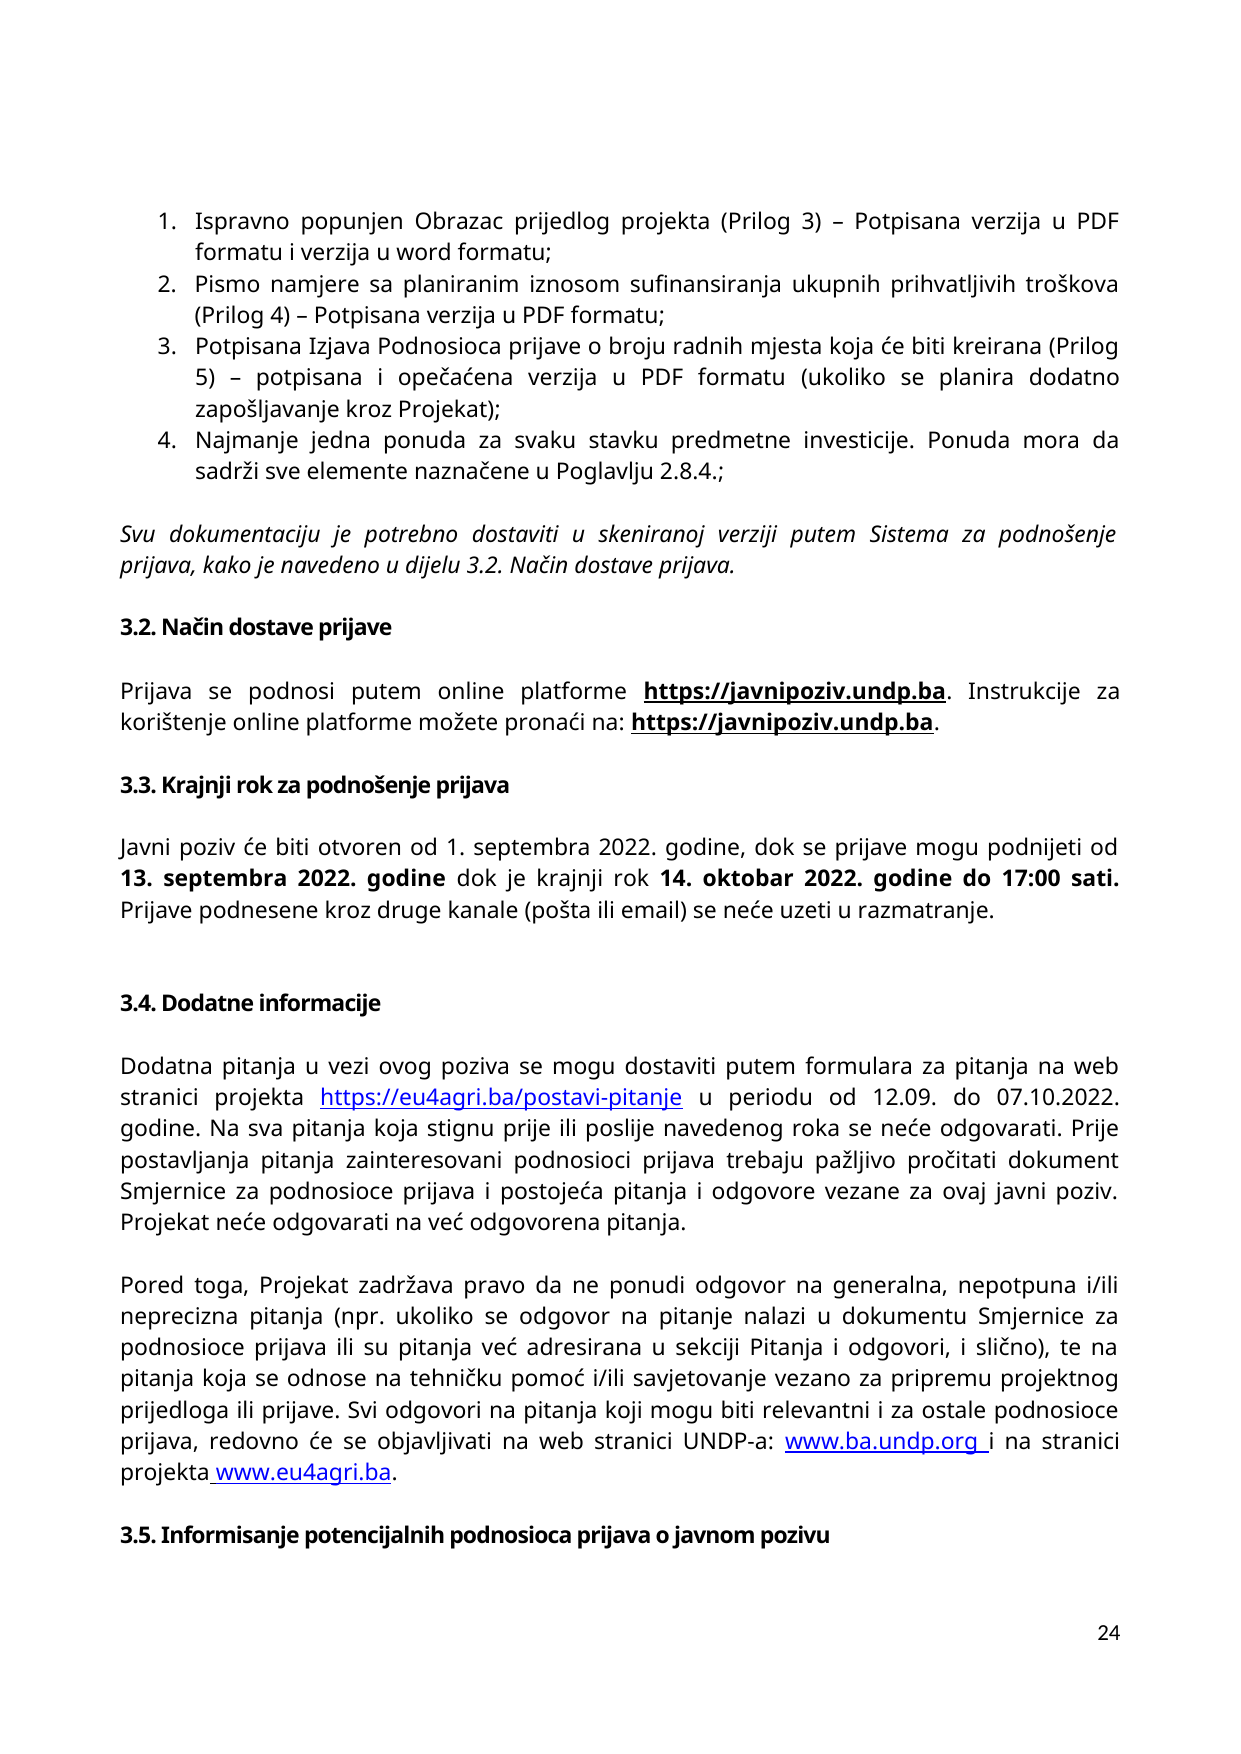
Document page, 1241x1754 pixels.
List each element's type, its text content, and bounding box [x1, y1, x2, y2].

list Potpisana Izjava Podnosioca prijave o broju radnih mjesta koja će biti kreirana (Prilog 5) – potpisana i opečaćena verzija u PDF formatu (ukoliko se planira dodatno zapošljavanje kroz Projekat); [157, 330, 1120, 424]
subtitle 3.5. Informisanje potencijalnih podnosioca prijava o javnom pozivu [120, 1518, 1120, 1550]
subtitle 3.2. Način dostave prijave [120, 611, 1120, 643]
text Svu dokumentaciju je potrebno dostaviti u skeniranoj verziji putem Sistema za podnošenje prijava, kako je navedeno u dijelu 3.2. Način dostave prijava. [120, 518, 1120, 580]
text Pored toga, Projekat zadržava pravo da ne ponudi odgovor na generalna, nepotpuna i/ili neprecizna pitanja (npr. ukoliko se odgovor na pitanje nalazi u dokumentu Smjernice za podnosioce prijava ili su pitanja već adresirana u sekciji Pitanja i odgovori, i slično), te na pitanja koja se odnose na tehničku pomoć i/ili savjetovanje vezano za pripremu projektnog prijedloga ili prijave. Svi odgovori na pitanja koji mogu biti relevantni i za ostale podnosioce prijava, redovno će se objavljivati na web stranici UNDP-a: www.ba.undp.org i na stranici projekta www.eu4agri.ba. [120, 1268, 1120, 1487]
text Javni poziv će biti otvoren od 1. septembra 2022. godine, dok se prijave mogu podnijeti od 13. septembra 2022. godine dok je krajnji rok 14. oktobar 2022. godine do 17:00 sati. Prijave podnesene kroz druge kanale (pošta ili email) se neće uzeti u razmatranje. [120, 831, 1120, 925]
list Pismo namjere sa planiranim iznosom sufinansiranja ukupnih prihvatljivih troškova (Prilog 4) – Potpisana verzija u PDF formatu; [157, 268, 1120, 330]
subtitle 3.4. Dodatne informacije [120, 987, 1120, 1018]
list Najmanje jedna ponuda za svaku stavku predmetne investicije. Ponuda mora da sadrži sve elemente naznačene u Poglavlju 2.8.4.; [157, 424, 1120, 486]
text Prijava se podnosi putem online platforme https://javnipoziv.undp.ba. Instrukcije za korištenje online platforme možete pronaći na: https://javnipoziv.undp.ba. [120, 675, 1120, 737]
text Dodatna pitanja u vezi ovog poziva se mogu dostaviti putem formulara za pitanja na web stranici projekta https://eu4agri.ba/postavi-pitanje u periodu od 12.09. do 07.10.2022. godine. Na sva pitanja koja stignu prije ili poslije navedenog roka se neće odgovarati. Prije postavljanja pitanja zainteresovani podnosioci prijava trebaju pažljivo pročitati dokument Smjernice za podnosioce prijava i postojeća pitanja i odgovore vezane za ovaj javni poziv. Projekat neće odgovarati na već odgovorena pitanja. [120, 1050, 1120, 1237]
subtitle 3.3. Krajnji rok za podnošenje prijava [120, 768, 1120, 800]
list Ispravno popunjen Obrazac prijedlog projekta (Prilog 3) – Potpisana verzija u PDF formatu i verzija u word formatu; [157, 205, 1120, 268]
